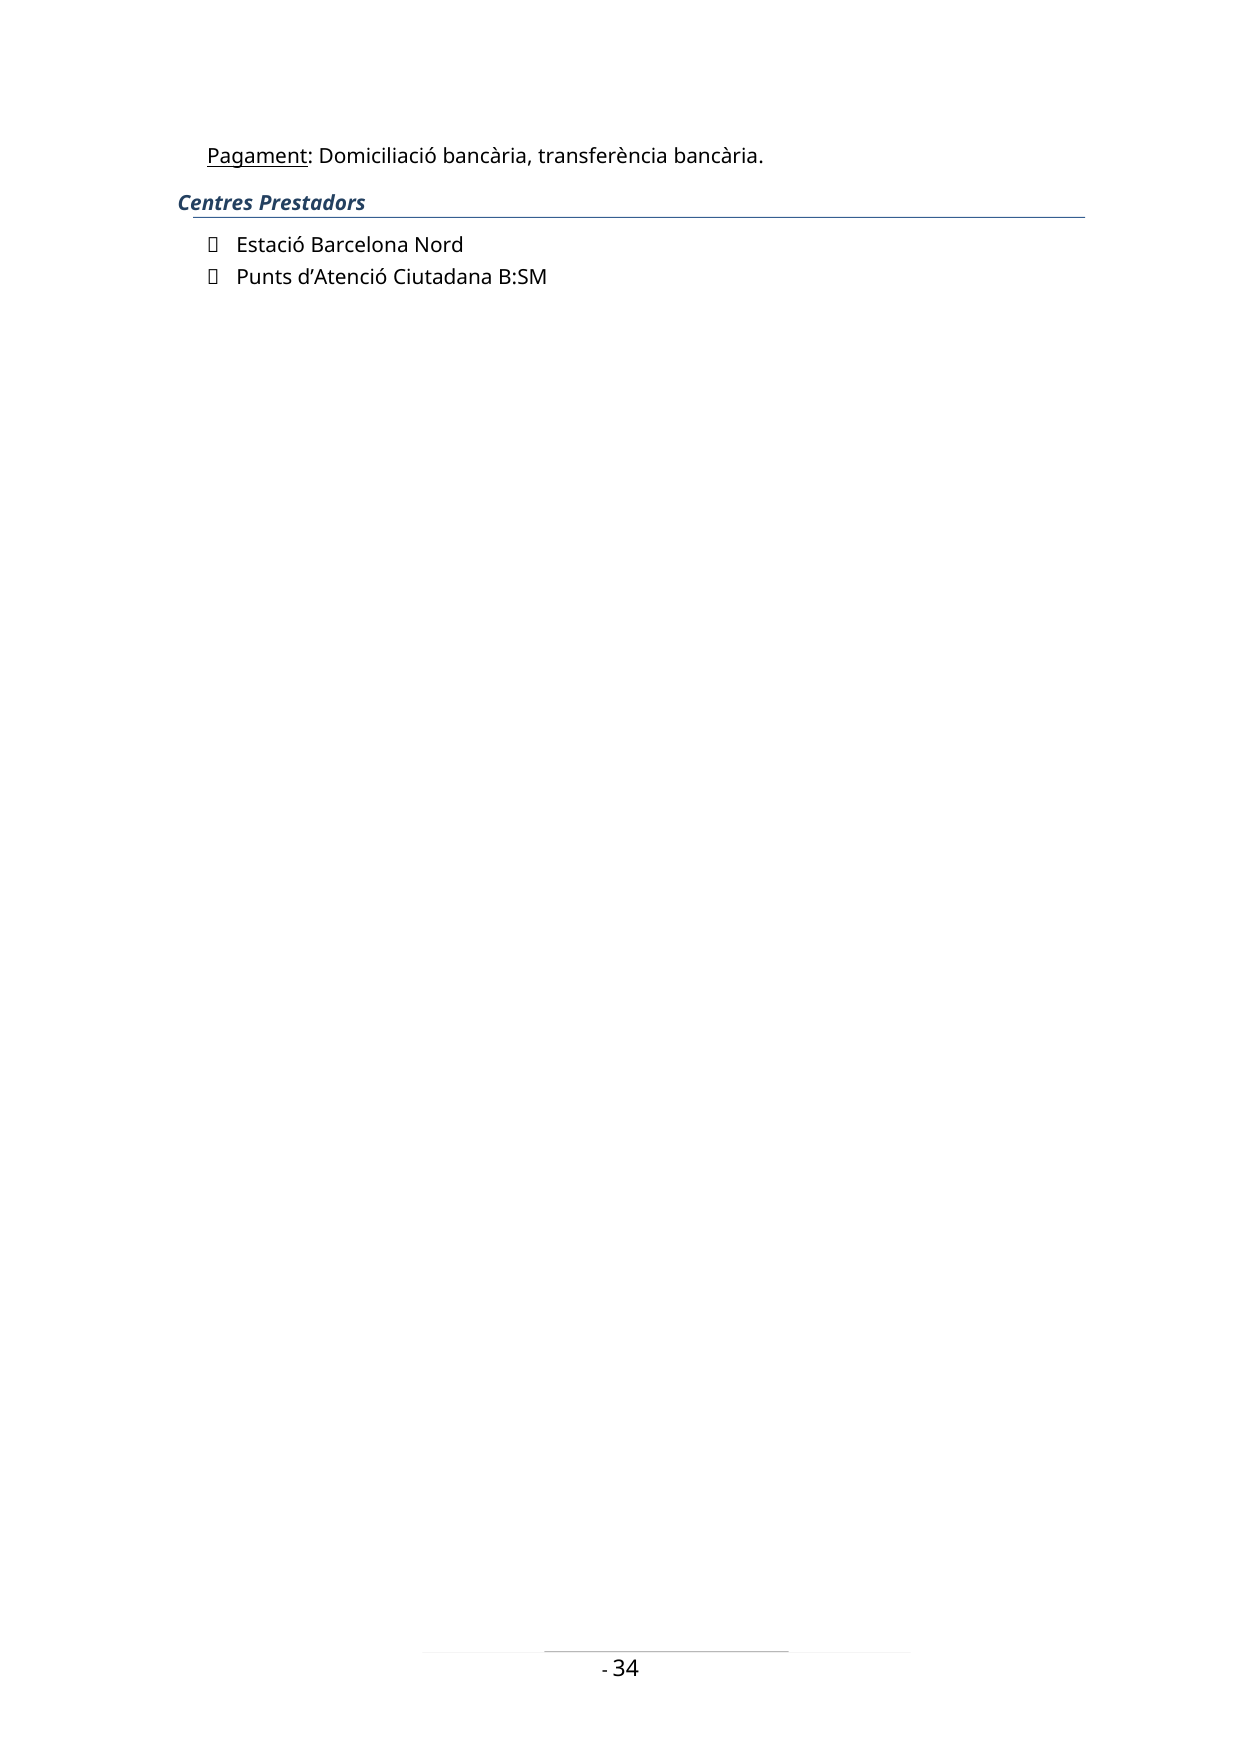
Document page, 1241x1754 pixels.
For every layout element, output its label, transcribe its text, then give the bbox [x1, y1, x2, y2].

list Punts d’Atenció Ciutadana B:SM [207, 262, 1090, 290]
text Pagament: Domiciliació bancària, transferència bancària. [207, 142, 1090, 170]
picture [178, 1649, 1154, 1657]
list Estació Barcelona Nord [207, 230, 1090, 258]
subtitle Centres Prestadors [177, 188, 1090, 216]
